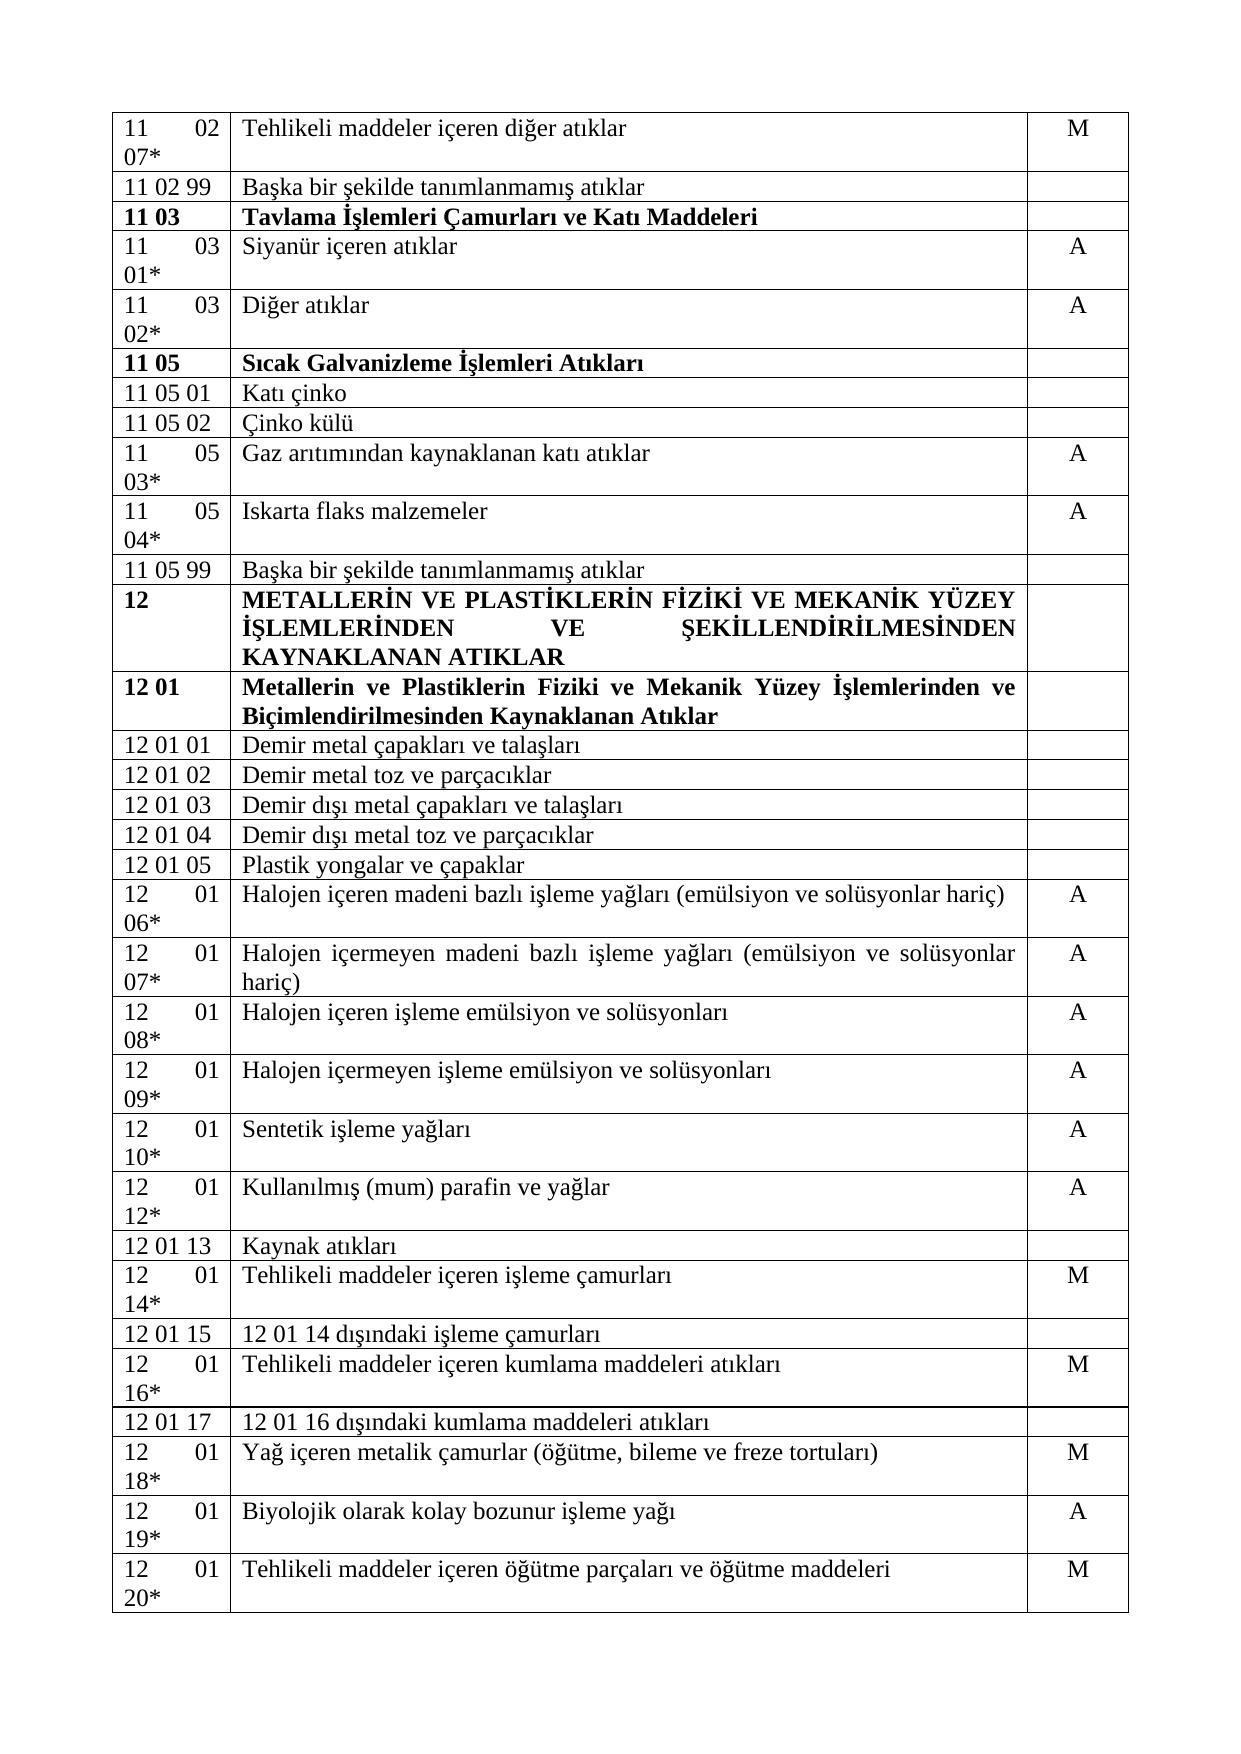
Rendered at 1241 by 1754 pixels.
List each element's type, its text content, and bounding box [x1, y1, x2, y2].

table_cell Metallerin ve Plastiklerin Fiziki ve Mekanik Yüzey İşlemlerinden ve Biçimlendirilmesinden Kaynaklanan Atıklar [231, 672, 1027, 729]
table_cell A [1028, 938, 1128, 996]
table_cell A [1028, 496, 1128, 554]
table_cell Iskarta flaks malzemeler [231, 496, 1027, 554]
table_cell 12 01 03 [113, 790, 230, 819]
table_cell [1028, 378, 1128, 407]
table_cell 12 01 [113, 672, 230, 729]
table_cell M [1028, 1261, 1128, 1318]
table_cell 11 03 02* [113, 290, 230, 347]
table_cell Halojen içermeyen madeni bazlı işleme yağları (emülsiyon ve solüsyonlar hariç) [231, 938, 1027, 996]
table_cell [1028, 1319, 1128, 1348]
table_cell 11 03 01* [113, 231, 230, 289]
table_cell 12 01 20* [113, 1554, 230, 1612]
table_cell Demir metal çapakları ve talaşları [231, 731, 1027, 759]
table_cell 12 01 17 [113, 1408, 230, 1436]
table_cell 12 01 16* [113, 1349, 230, 1406]
table_cell [1028, 202, 1128, 230]
table_cell M [1028, 1554, 1128, 1612]
table_cell A [1028, 290, 1128, 347]
table_cell METALLERİN VE PLASTİKLERİN FİZİKİ VE MEKANİK YÜZEY İŞLEMLERİNDEN VE ŞEKİLLENDİRİLMESİNDEN KAYNAKLANAN ATIKLAR [231, 585, 1027, 671]
table_cell 11 05 99 [113, 555, 230, 584]
table_cell 12 01 02 [113, 760, 230, 789]
table_cell Siyanür içeren atıklar [231, 231, 1027, 289]
table_cell 12 01 08* [113, 997, 230, 1054]
table_cell [1028, 672, 1128, 729]
table_cell 11 02 07* [113, 113, 230, 171]
table_cell 12 01 04 [113, 820, 230, 849]
table_cell 12 01 14 dışındaki işleme çamurları [231, 1319, 1027, 1348]
table_cell A [1028, 438, 1128, 495]
table_cell 12 01 07* [113, 938, 230, 996]
table_cell Tehlikeli maddeler içeren kumlama maddeleri atıkları [231, 1349, 1027, 1406]
table_cell 12 01 15 [113, 1319, 230, 1348]
table_cell Kaynak atıkları [231, 1231, 1027, 1259]
table_cell Kullanılmış (mum) parafin ve yağlar [231, 1172, 1027, 1230]
table_cell [1028, 850, 1128, 878]
table_cell Başka bir şekilde tanımlanmamış atıklar [231, 172, 1027, 201]
table_cell 11 05 03* [113, 438, 230, 495]
table_cell A [1028, 880, 1128, 937]
table_cell [1028, 555, 1128, 584]
table_cell Sentetik işleme yağları [231, 1114, 1027, 1171]
table_cell 12 01 05 [113, 850, 230, 878]
table_cell Gaz arıtımından kaynaklanan katı atıklar [231, 438, 1027, 495]
table_cell Tehlikeli maddeler içeren öğütme parçaları ve öğütme maddeleri [231, 1554, 1027, 1612]
table_cell [1028, 408, 1128, 437]
table_cell [1028, 790, 1128, 819]
table_cell 12 [113, 585, 230, 671]
table_cell M [1028, 1437, 1128, 1495]
table_cell Katı çinko [231, 378, 1027, 407]
table_cell 11 05 [113, 349, 230, 377]
table_cell A [1028, 1055, 1128, 1113]
table_cell 12 01 13 [113, 1231, 230, 1259]
table_cell 11 03 [113, 202, 230, 230]
table_cell 12 01 06* [113, 880, 230, 937]
table_cell Diğer atıklar [231, 290, 1027, 347]
table_cell 11 05 02 [113, 408, 230, 437]
table_cell 11 05 01 [113, 378, 230, 407]
table_cell A [1028, 997, 1128, 1054]
table_cell Yağ içeren metalik çamurlar (öğütme, bileme ve freze tortuları) [231, 1437, 1027, 1495]
table_cell M [1028, 1349, 1128, 1406]
table_cell A [1028, 1496, 1128, 1553]
table_cell Demir dışı metal çapakları ve talaşları [231, 790, 1027, 819]
table_cell Tavlama İşlemleri Çamurları ve Katı Maddeleri [231, 202, 1027, 230]
table_cell A [1028, 1172, 1128, 1230]
table_cell [1028, 1231, 1128, 1259]
table_cell Halojen içeren madeni bazlı işleme yağları (emülsiyon ve solüsyonlar hariç) [231, 880, 1027, 937]
table_cell Demir dışı metal toz ve parçacıklar [231, 820, 1027, 849]
table_cell 12 01 10* [113, 1114, 230, 1171]
table_cell Sıcak Galvanizleme İşlemleri Atıkları [231, 349, 1027, 377]
table_cell [1028, 585, 1128, 671]
table_cell Halojen içermeyen işleme emülsiyon ve solüsyonları [231, 1055, 1027, 1113]
table_cell 11 05 04* [113, 496, 230, 554]
table_cell [1028, 731, 1128, 759]
table_cell 12 01 01 [113, 731, 230, 759]
table_cell 12 01 19* [113, 1496, 230, 1553]
table_cell [1028, 820, 1128, 849]
table_cell [1028, 172, 1128, 201]
table_cell [1028, 349, 1128, 377]
table_cell 12 01 18* [113, 1437, 230, 1495]
table_cell Tehlikeli maddeler içeren diğer atıklar [231, 113, 1027, 171]
table_cell [1028, 760, 1128, 789]
table_cell Plastik yongalar ve çapaklar [231, 850, 1027, 878]
table_cell A [1028, 231, 1128, 289]
table_cell 12 01 14* [113, 1261, 230, 1318]
table_cell 12 01 12* [113, 1172, 230, 1230]
table_cell 12 01 16 dışındaki kumlama maddeleri atıkları [231, 1408, 1027, 1436]
table_cell Biyolojik olarak kolay bozunur işleme yağı [231, 1496, 1027, 1553]
table_cell Demir metal toz ve parçacıklar [231, 760, 1027, 789]
table_cell M [1028, 113, 1128, 171]
table_cell A [1028, 1114, 1128, 1171]
table_cell 12 01 09* [113, 1055, 230, 1113]
table_cell Başka bir şekilde tanımlanmamış atıklar [231, 555, 1027, 584]
table_cell 11 02 99 [113, 172, 230, 201]
table_cell Halojen içeren işleme emülsiyon ve solüsyonları [231, 997, 1027, 1054]
table_cell [1028, 1408, 1128, 1436]
table_cell Çinko külü [231, 408, 1027, 437]
table_cell Tehlikeli maddeler içeren işleme çamurları [231, 1261, 1027, 1318]
